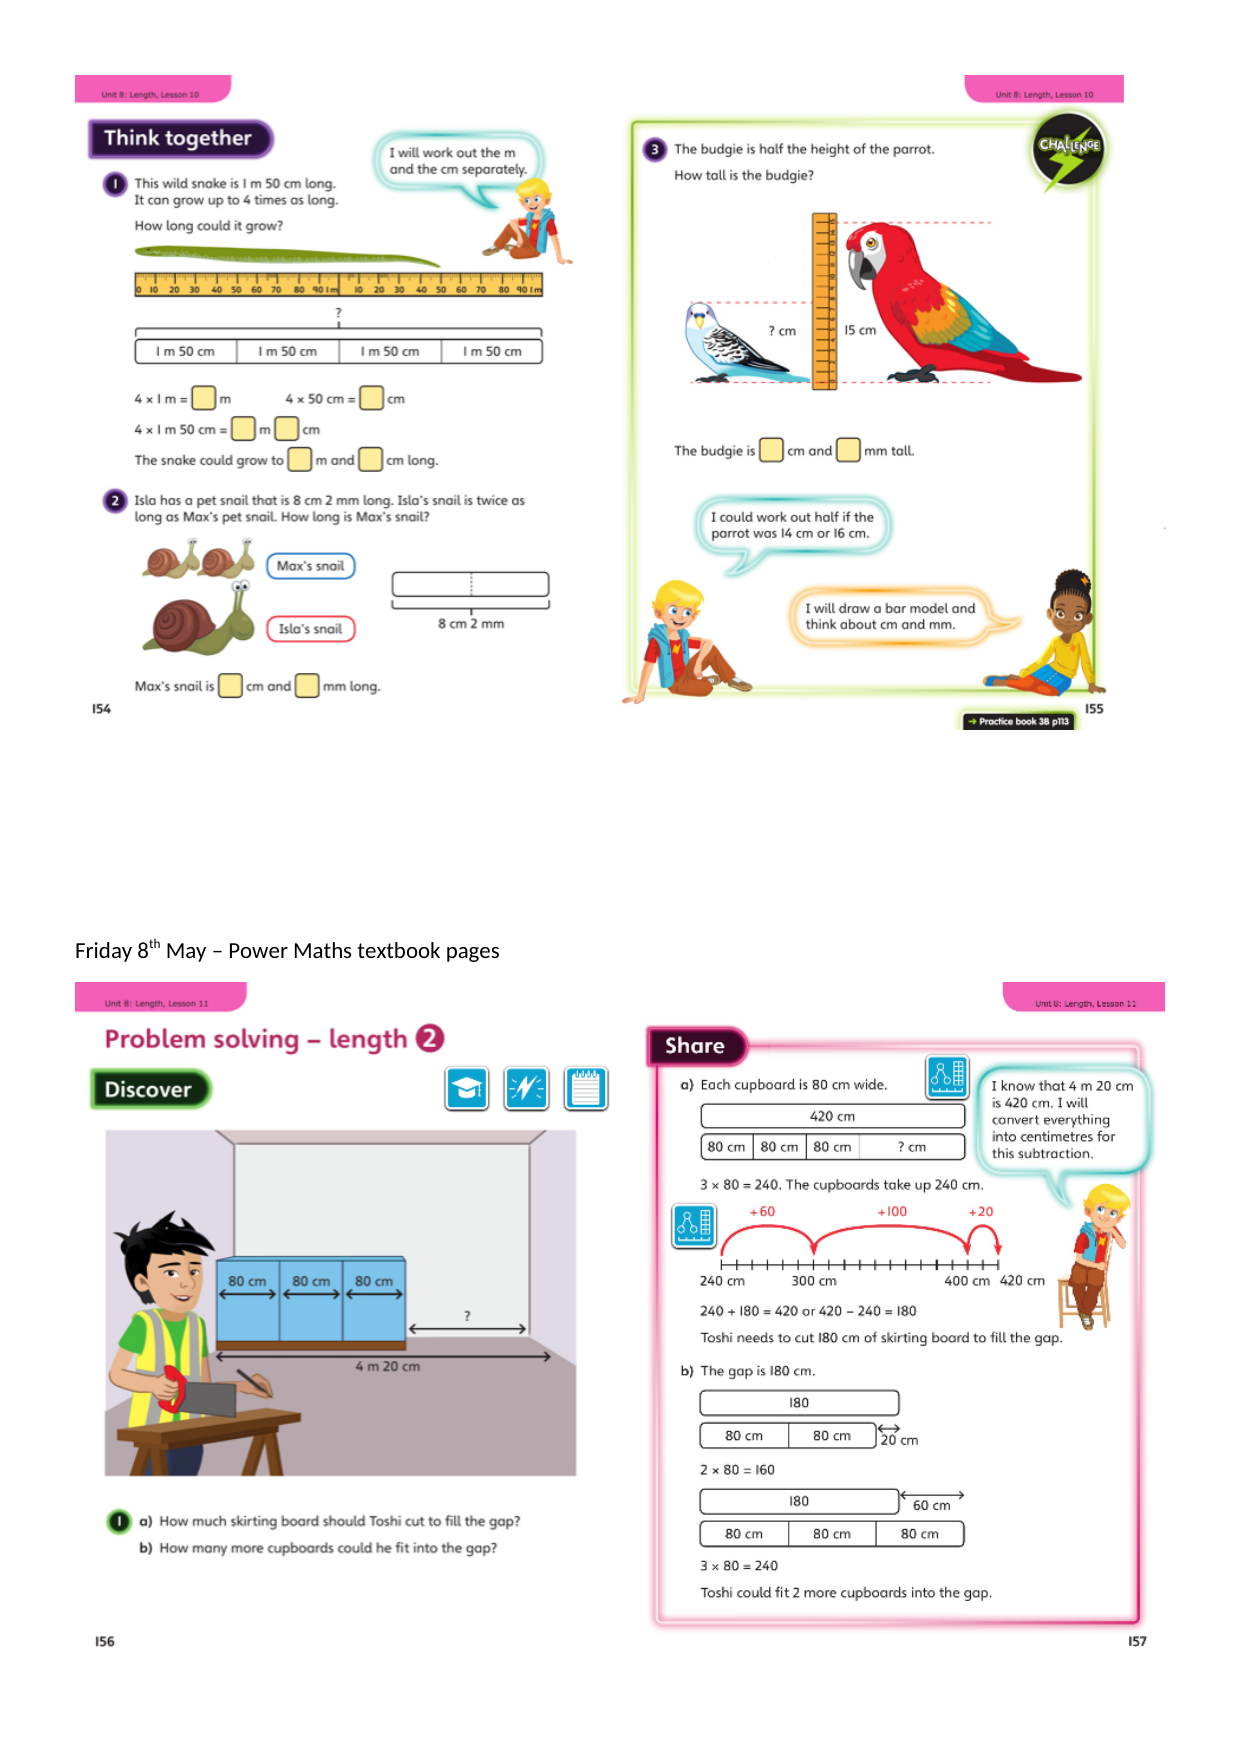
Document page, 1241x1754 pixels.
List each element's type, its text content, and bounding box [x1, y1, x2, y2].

text Friday 8th May – Power Maths textbook pages [75, 936, 1165, 964]
picture [75, 75, 1166, 730]
picture [75, 982, 1166, 1666]
